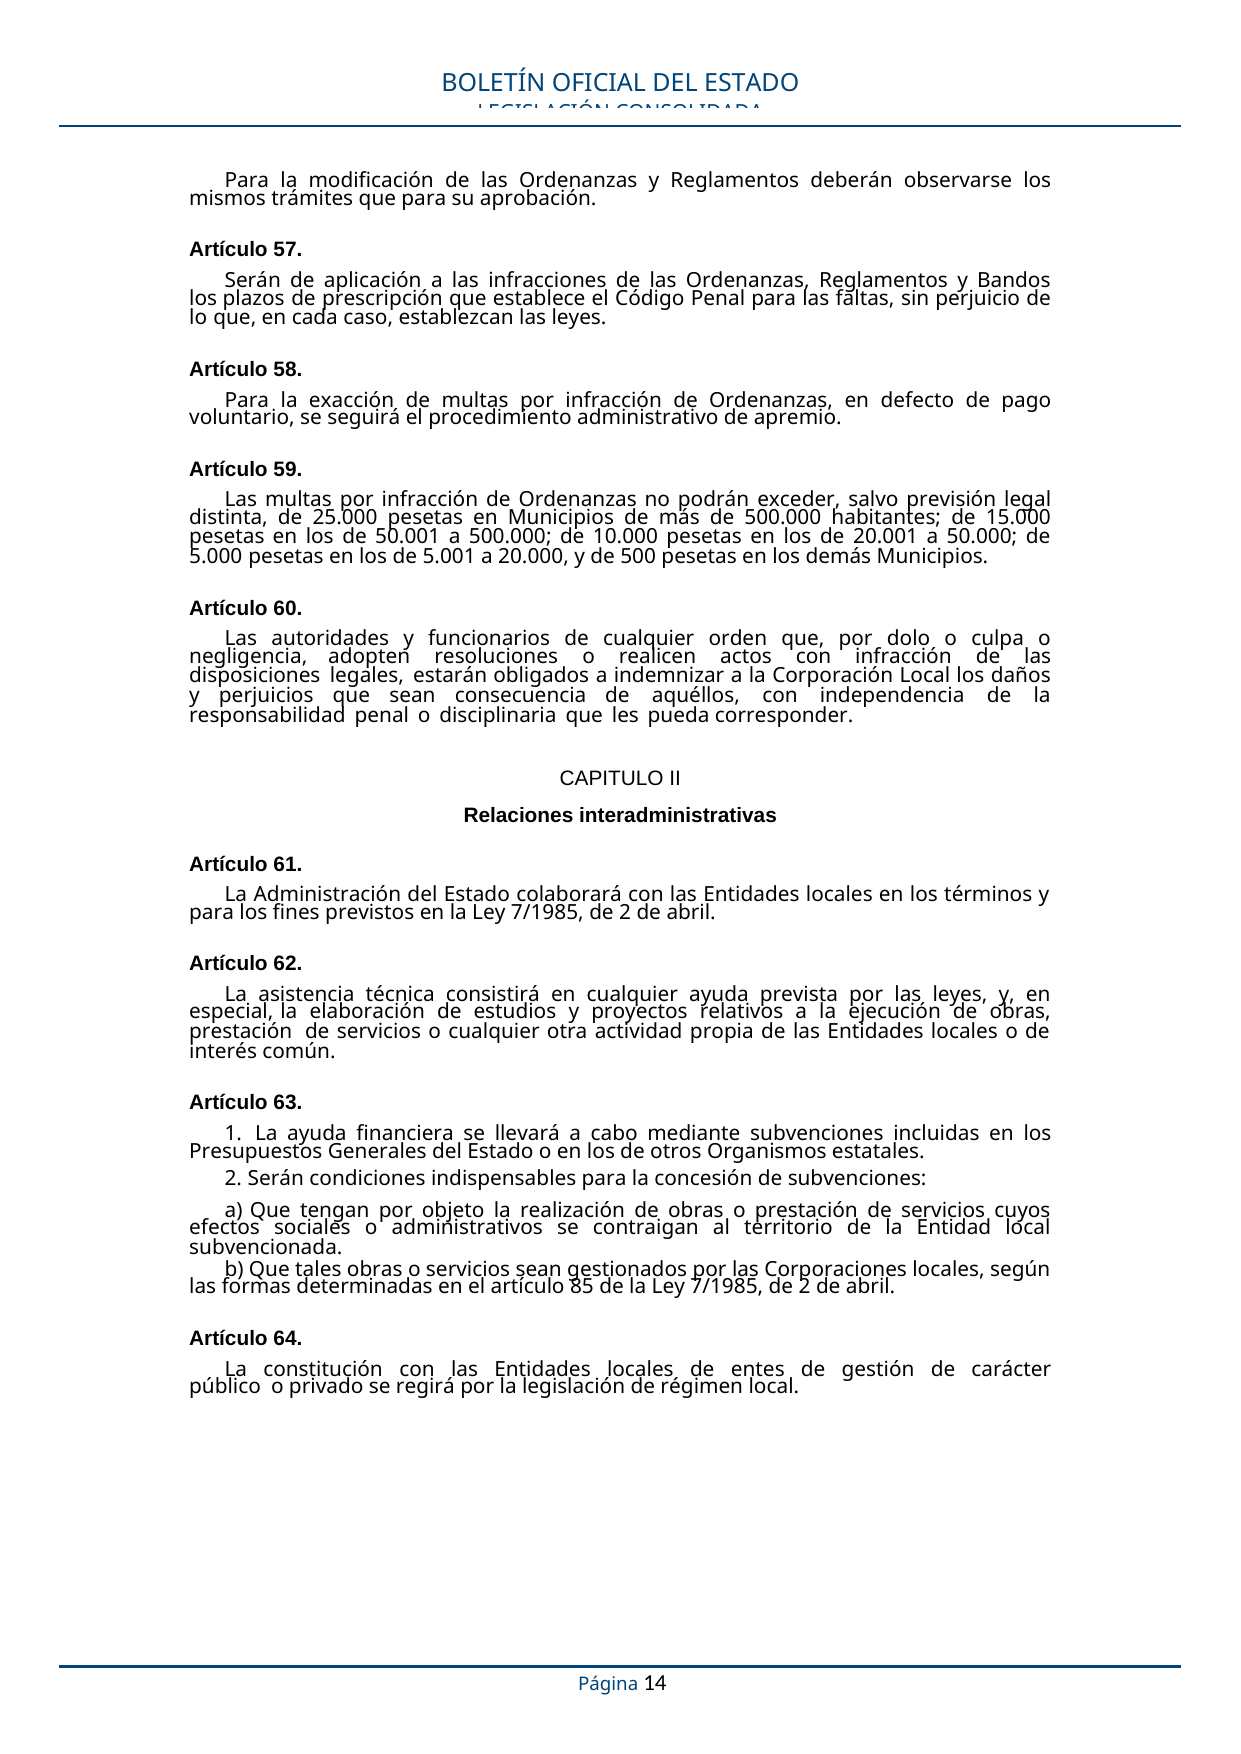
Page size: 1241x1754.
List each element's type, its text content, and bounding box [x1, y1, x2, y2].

text La constitución con las Entidades locales de entes de gestión de carácter público o privado se regirá por la legislación de régimen local. [189, 1360, 1051, 1399]
text La asistencia técnica consistirá en cualquier ayuda prevista por las leyes, y, en especial, la elaboración de estudios y proyectos relativos a la ejecución de obras, prestación de servicios o cualquier otra actividad propia de las Entidades locales o de interés común. [189, 986, 1051, 1064]
list Que tales obras o servicios sean gestionados por las Corporaciones locales, según las formas determinadas en el artículo 85 de la Ley 7/1985, de 2 de abril. [189, 1261, 1051, 1300]
subtitle Artículo 64. [189, 1326, 1194, 1349]
text Para la exacción de multas por infracción de Ordenanzas, en defecto de pago voluntario, se seguirá el procedimiento administrativo de apremio. [189, 391, 1051, 431]
subtitle Artículo 63. [189, 1090, 1194, 1114]
subtitle Artículo 62. [189, 951, 1194, 975]
text CAPITULO II [461, 766, 779, 790]
list Serán condiciones indispensables para la concesión de subvenciones: [224, 1164, 1194, 1191]
text Las multas por infracción de Ordenanzas no podrán exceder, salvo previsión legal distinta, de 25.000 pesetas en Municipios de más de 500.000 habitantes; de 15.000 pesetas en los de 50.001 a 500.000; de 10.000 pesetas en los de 20.001 a 50.000; de 5.000 pesetas en los de 5.001 a 20.000, y de 500 pesetas en los demás Municipios. [189, 491, 1051, 570]
text Serán de aplicación a las infracciones de las Ordenanzas, Reglamentos y Bandos los plazos de prescripción que establece el Código Penal para las faltas, sin perjuicio de lo que, en cada caso, establezcan las leyes. [189, 272, 1051, 331]
text Para la modificación de las Ordenanzas y Reglamentos deberán observarse los mismos trámites que para su aprobación. [189, 172, 1051, 212]
text Las autoridades y funcionarios de cualquier orden que, por dolo o culpa o negligencia, adopten resoluciones o realicen actos con infracción de las disposiciones legales, estarán obligados a indemnizar a la Corporación Local los daños y perjuicios que sean consecuencia de aquéllos, con independencia de la responsabilidad penal o disciplinaria que les pueda corresponder. [189, 630, 1051, 728]
subtitle Relaciones interadministrativas [461, 803, 779, 827]
text Artículo 61. [189, 851, 1123, 875]
list La ayuda financiera se llevará a cabo mediante subvenciones incluidas en los Presupuestos Generales del Estado o en los de otros Organismos estatales. [189, 1125, 1051, 1164]
list Que tengan por objeto la realización de obras o prestación de servicios cuyos efectos sociales o administrativos se contraigan al territorio de la Entidad local subvencionada. [189, 1202, 1051, 1261]
subtitle Artículo 57. [189, 237, 1194, 261]
text La Administración del Estado colaborará con las Entidades locales en los términos y para los fines previstos en la Ley 7/1985, de 2 de abril. [189, 886, 1051, 925]
subtitle Artículo 58. [189, 357, 1194, 381]
subtitle Artículo 60. [189, 595, 1194, 619]
subtitle Artículo 59. [189, 456, 1194, 480]
